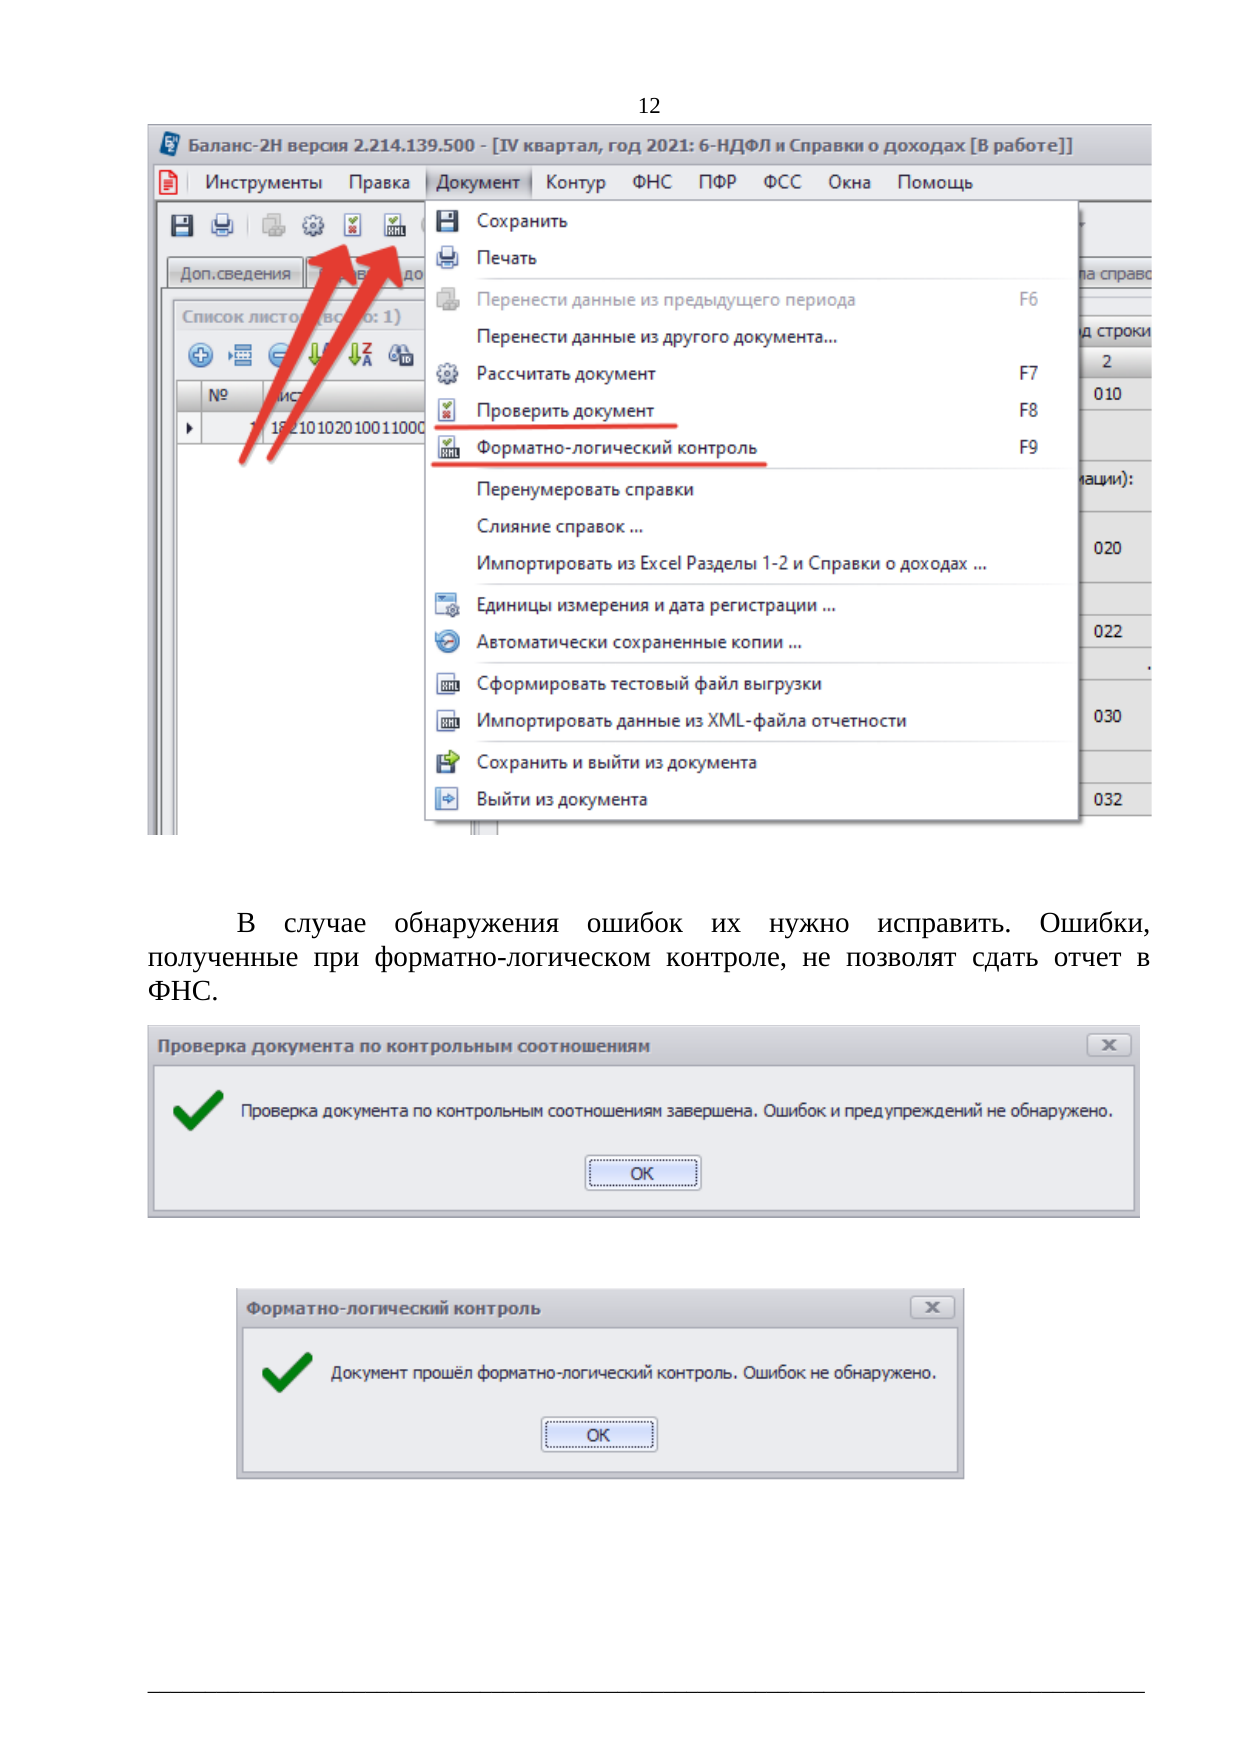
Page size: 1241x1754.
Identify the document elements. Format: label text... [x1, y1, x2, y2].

picture [147, 1025, 1140, 1218]
picture [147, 124, 1152, 835]
text В случае обнаружения ошибок их нужно исправить. Ошибки, полученные при форматно-логическом контроле, не позволят сдать отчет в ФНС. [148, 906, 1152, 1006]
picture [236, 1288, 965, 1481]
